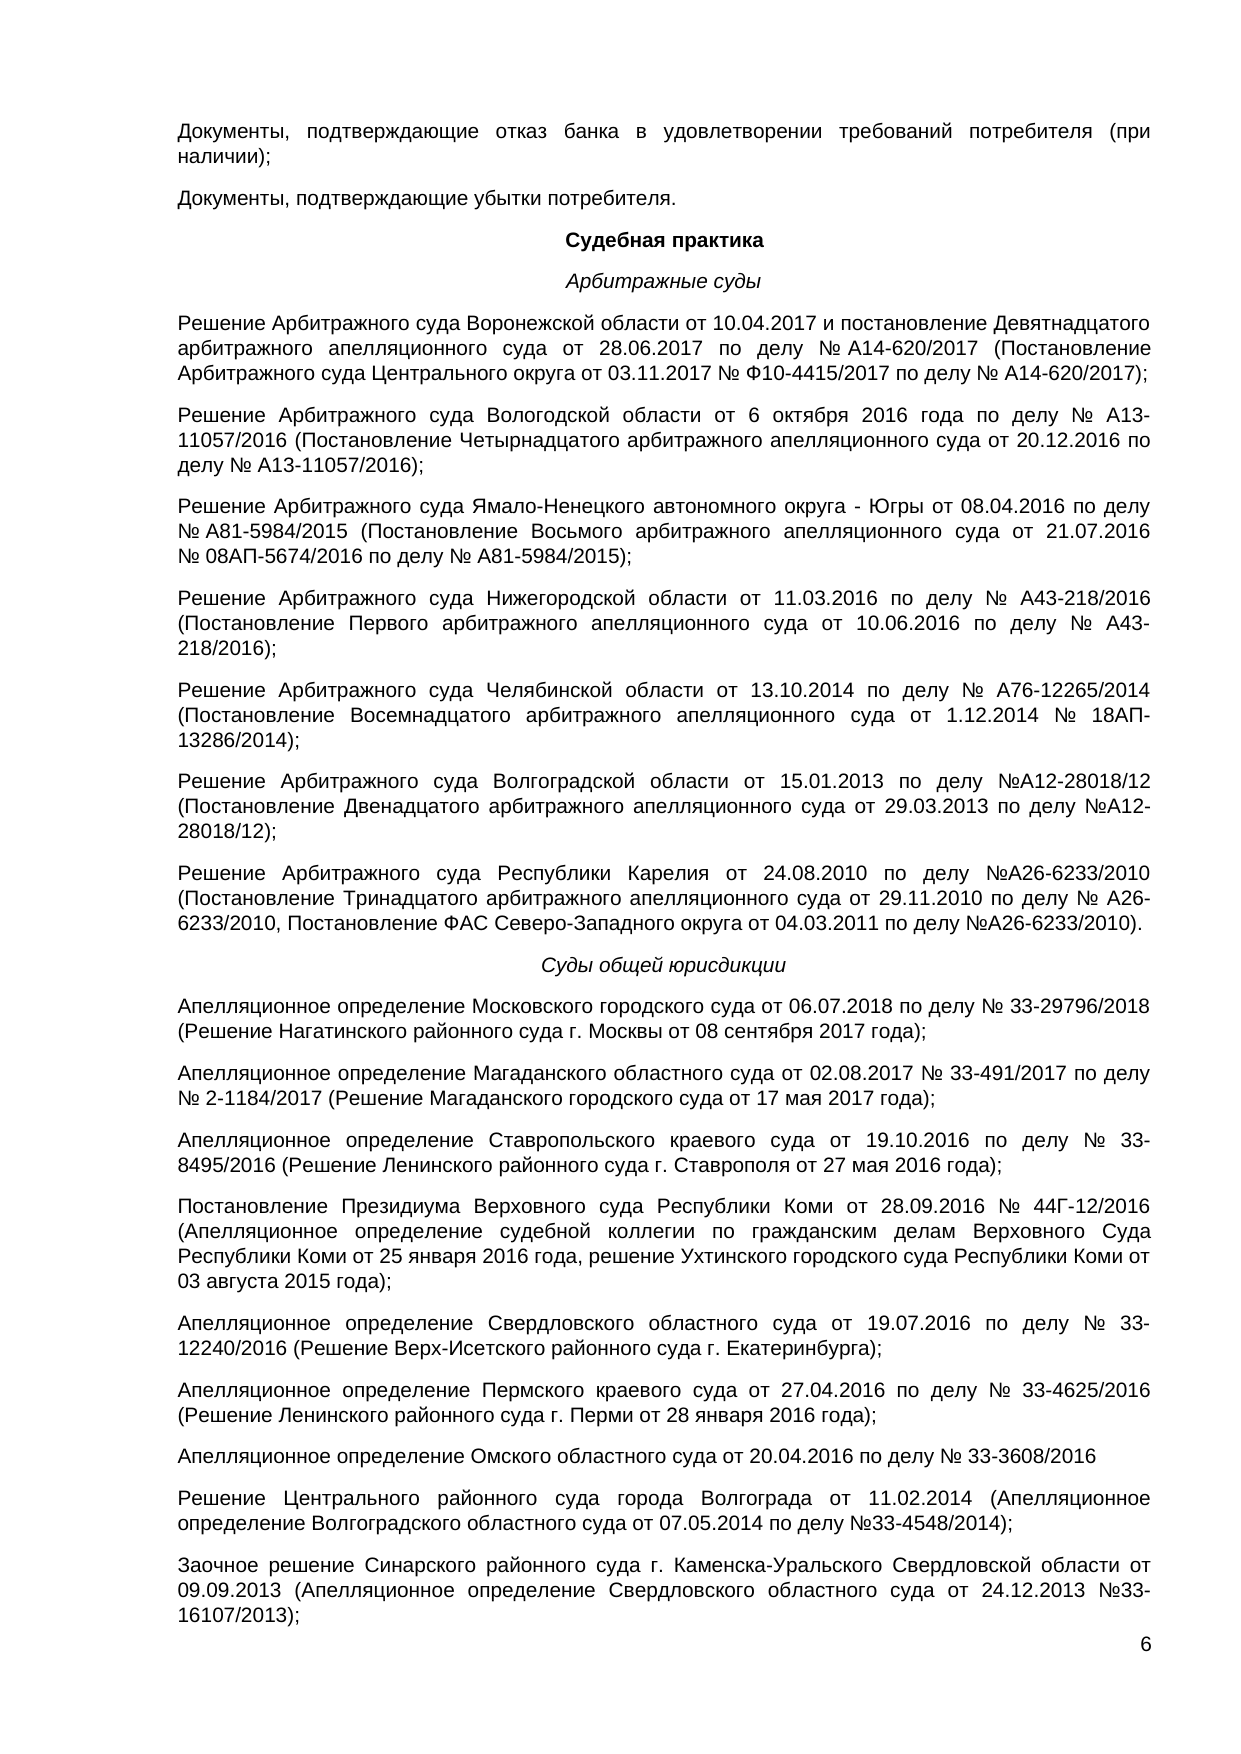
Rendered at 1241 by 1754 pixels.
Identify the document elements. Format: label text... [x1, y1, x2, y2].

text Решение Арбитражного суда Челябинской области от 13.10.2014 по делу № А76-12265/2014 (Постановление Восемнадцатого арбитражного апелляционного суда от 1.12.2014 № 18АП-13286/2014); [177, 676, 1152, 751]
text Решение Арбитражного суда Вологодской области от 6 октября 2016 года по делу № А13-11057/2016 (Постановление Четырнадцатого арбитражного апелляционного суда от 20.12.2016 по делу № А13-11057/2016); [177, 401, 1152, 476]
text Судебная практика [177, 226, 1152, 251]
text Апелляционное определение Пермского краевого суда от 27.04.2016 по делу № 33-4625/2016 (Решение Ленинского районного суда г. Перми от 28 января 2016 года); [177, 1376, 1152, 1426]
text Апелляционное определение Московского городского суда от 06.07.2018 по делу № 33-29796/2018 (Решение Нагатинского районного суда г. Москвы от 08 сентября 2017 года); [177, 993, 1152, 1043]
text Арбитражные суды [177, 268, 1152, 293]
text Постановление Президиума Верховного суда Республики Коми от 28.09.2016 № 44Г-12/2016 (Апелляционное определение судебной коллегии по гражданским делам Верховного Суда Республики Коми от 25 января 2016 года, решение Ухтинского городского суда Республики Коми от 03 августа 2015 года); [177, 1193, 1152, 1293]
text Апелляционное определение Ставропольского краевого суда от 19.10.2016 по делу № 33-8495/2016 (Решение Ленинского районного суда г. Ставрополя от 27 мая 2016 года); [177, 1126, 1152, 1176]
text Решение Арбитражного суда Республики Карелия от 24.08.2010 по делу №А26-6233/2010 (Постановление Тринадцатого арбитражного апелляционного суда от 29.11.2010 по делу № А26-6233/2010, Постановление ФАС Северо-Западного округа от 04.03.2011 по делу №А26-6233/2010). [177, 860, 1152, 935]
text Решение Арбитражного суда Волгоградской области от 15.01.2013 по делу №А12-28018/12 (Постановление Двенадцатого арбитражного апелляционного суда от 29.03.2013 по делу №А12-28018/12); [177, 768, 1152, 843]
text Суды общей юрисдикции [177, 951, 1152, 976]
text Решение Арбитражного суда Ямало-Ненецкого автономного округа - Югры от 08.04.2016 по делу № А81-5984/2015 (Постановление Восьмого арбитражного апелляционного суда от 21.07.2016 № 08АП-5674/2016 по делу № А81-5984/2015); [177, 493, 1152, 568]
text Документы, подтверждающие отказ банка в удовлетворении требований потребителя (при наличии); [177, 118, 1152, 168]
text Документы, подтверждающие убытки потребителя. [177, 185, 1152, 210]
text Решение Арбитражного суда Воронежской области от 10.04.2017 и постановление Девятнадцатого арбитражного апелляционного суда от 28.06.2017 по делу № А14-620/2017 (Постановление Арбитражного суда Центрального округа от 03.11.2017 № Ф10-4415/2017 по делу № А14-620/2017); [177, 310, 1152, 385]
text Заочное решение Синарского районного суда г. Каменска-Уральского Свердловской области от 09.09.2013 (Апелляционное определение Свердловского областного суда от 24.12.2013 №33-16107/2013); [177, 1551, 1152, 1626]
text Решение Центрального районного суда города Волгограда от 11.02.2014 (Апелляционное определение Волгоградского областного суда от 07.05.2014 по делу №33-4548/2014); [177, 1485, 1152, 1535]
text Апелляционное определение Магаданского областного суда от 02.08.2017 № 33-491/2017 по делу № 2-1184/2017 (Решение Магаданского городского суда от 17 мая 2017 года); [177, 1060, 1152, 1110]
text Решение Арбитражного суда Нижегородской области от 11.03.2016 по делу № А43-218/2016 (Постановление Первого арбитражного апелляционного суда от 10.06.2016 по делу № А43-218/2016); [177, 585, 1152, 660]
text Апелляционное определение Омского областного суда от 20.04.2016 по делу № 33-3608/2016 [177, 1443, 1152, 1468]
text Апелляционное определение Свердловского областного суда от 19.07.2016 по делу № 33-12240/2016 (Решение Верх-Исетского районного суда г. Екатеринбурга); [177, 1310, 1152, 1360]
